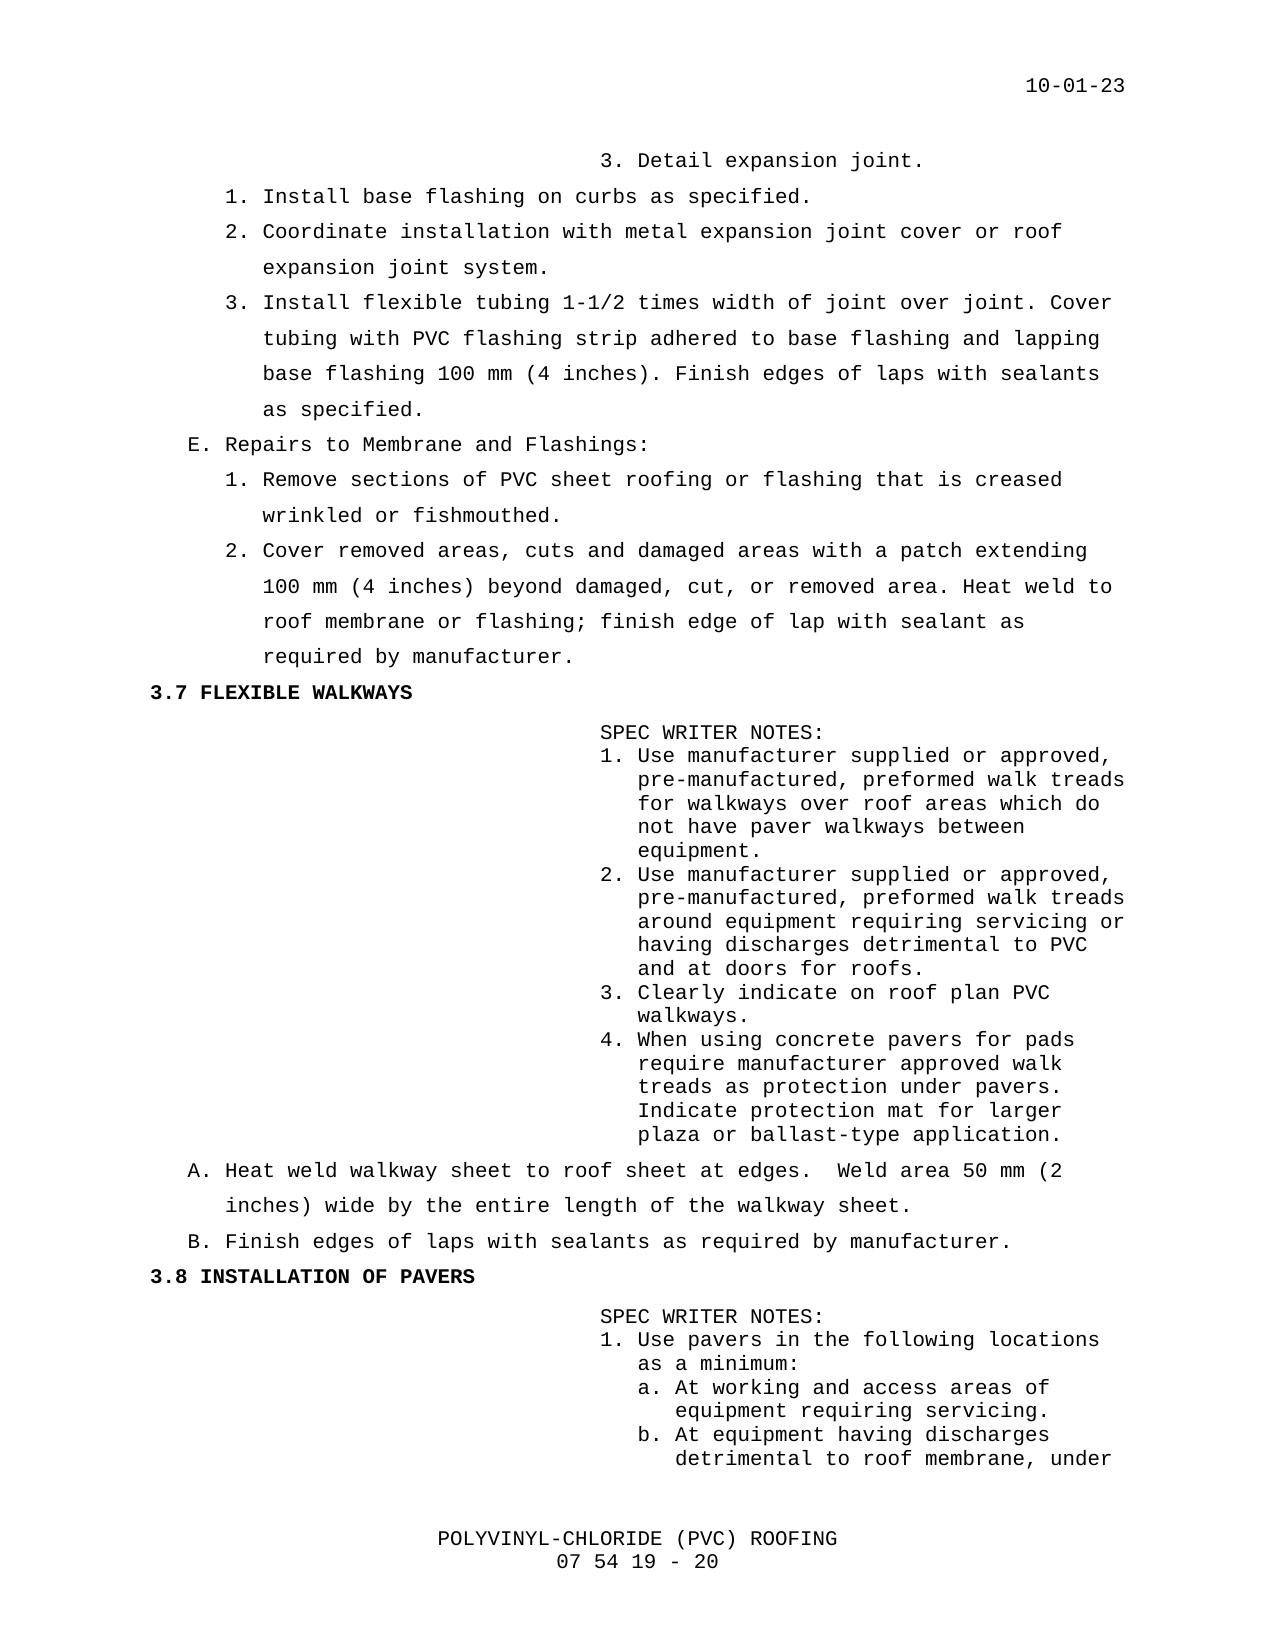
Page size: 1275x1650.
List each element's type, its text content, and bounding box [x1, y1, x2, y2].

text 2. Coordinate installation with metal expansion joint cover or roof expansion joint system. [225, 222, 1125, 281]
text a. At working and access areas of equipment requiring servicing. [637, 1377, 1125, 1424]
text 1. Use pavers in the following locations as a minimum: [600, 1329, 1125, 1377]
text B. Finish edges of laps with sealants as required by manufacturer. [187, 1231, 1125, 1254]
text 3. Install flexible tubing 1-1/2 times width of joint over joint. Cover tubing with PVC flashing strip adhered to base flashing and lapping base flashing 100 mm (4 inches). Finish edges of laps with sealants as specified. [225, 292, 1125, 422]
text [637, 1424, 1125, 1471]
text 2. Use manufacturer supplied or approved, pre-manufactured, preformed walk treads around equipment requiring servicing or having discharges detrimental to PVC and at doors for roofs. [600, 863, 1125, 982]
text E. Repairs to Membrane and Flashings: [187, 434, 1125, 458]
text 4. When using concrete pavers for pads require manufacturer approved walk treads as protection under pavers. Indicate protection mat for larger plaza or ballast-type application. [600, 1029, 1125, 1147]
text 3. Clearly indicate on roof plan PVC walkways. [600, 982, 1125, 1029]
text 1. Remove sections of PVC sheet roofing or flashing that is creased wrinkled or fishmouthed. [225, 469, 1125, 528]
text 1. Use manufacturer supplied or approved, pre-manufactured, preformed walk treads for walkways over roof areas which do not have paver walkways between equipment. [600, 745, 1125, 863]
text SPEC WRITER NOTES: [600, 722, 1125, 745]
text A. Heat weld walkway sheet to roof sheet at edges. Weld area 50 mm (2 inches) wide by the entire length of the walkway sheet. [187, 1160, 1125, 1219]
text 1. Install base flashing on curbs as specified. [225, 186, 1125, 210]
text SPEC WRITER NOTES: [600, 1306, 1125, 1329]
text 2. Cover removed areas, cuts and damaged areas with a patch extending 100 mm (4 inches) beyond damaged, cut, or removed area. Heat weld to roof membrane or flashing; finish edge of lap with sealant as required by manufacturer. [225, 540, 1125, 670]
text 3. Detail expansion joint. [600, 150, 1125, 174]
text 3.7 FLEXIBLE WALKWAYS [150, 682, 1125, 706]
text 3.8 INSTALLATION OF PAVERS [150, 1266, 1125, 1290]
